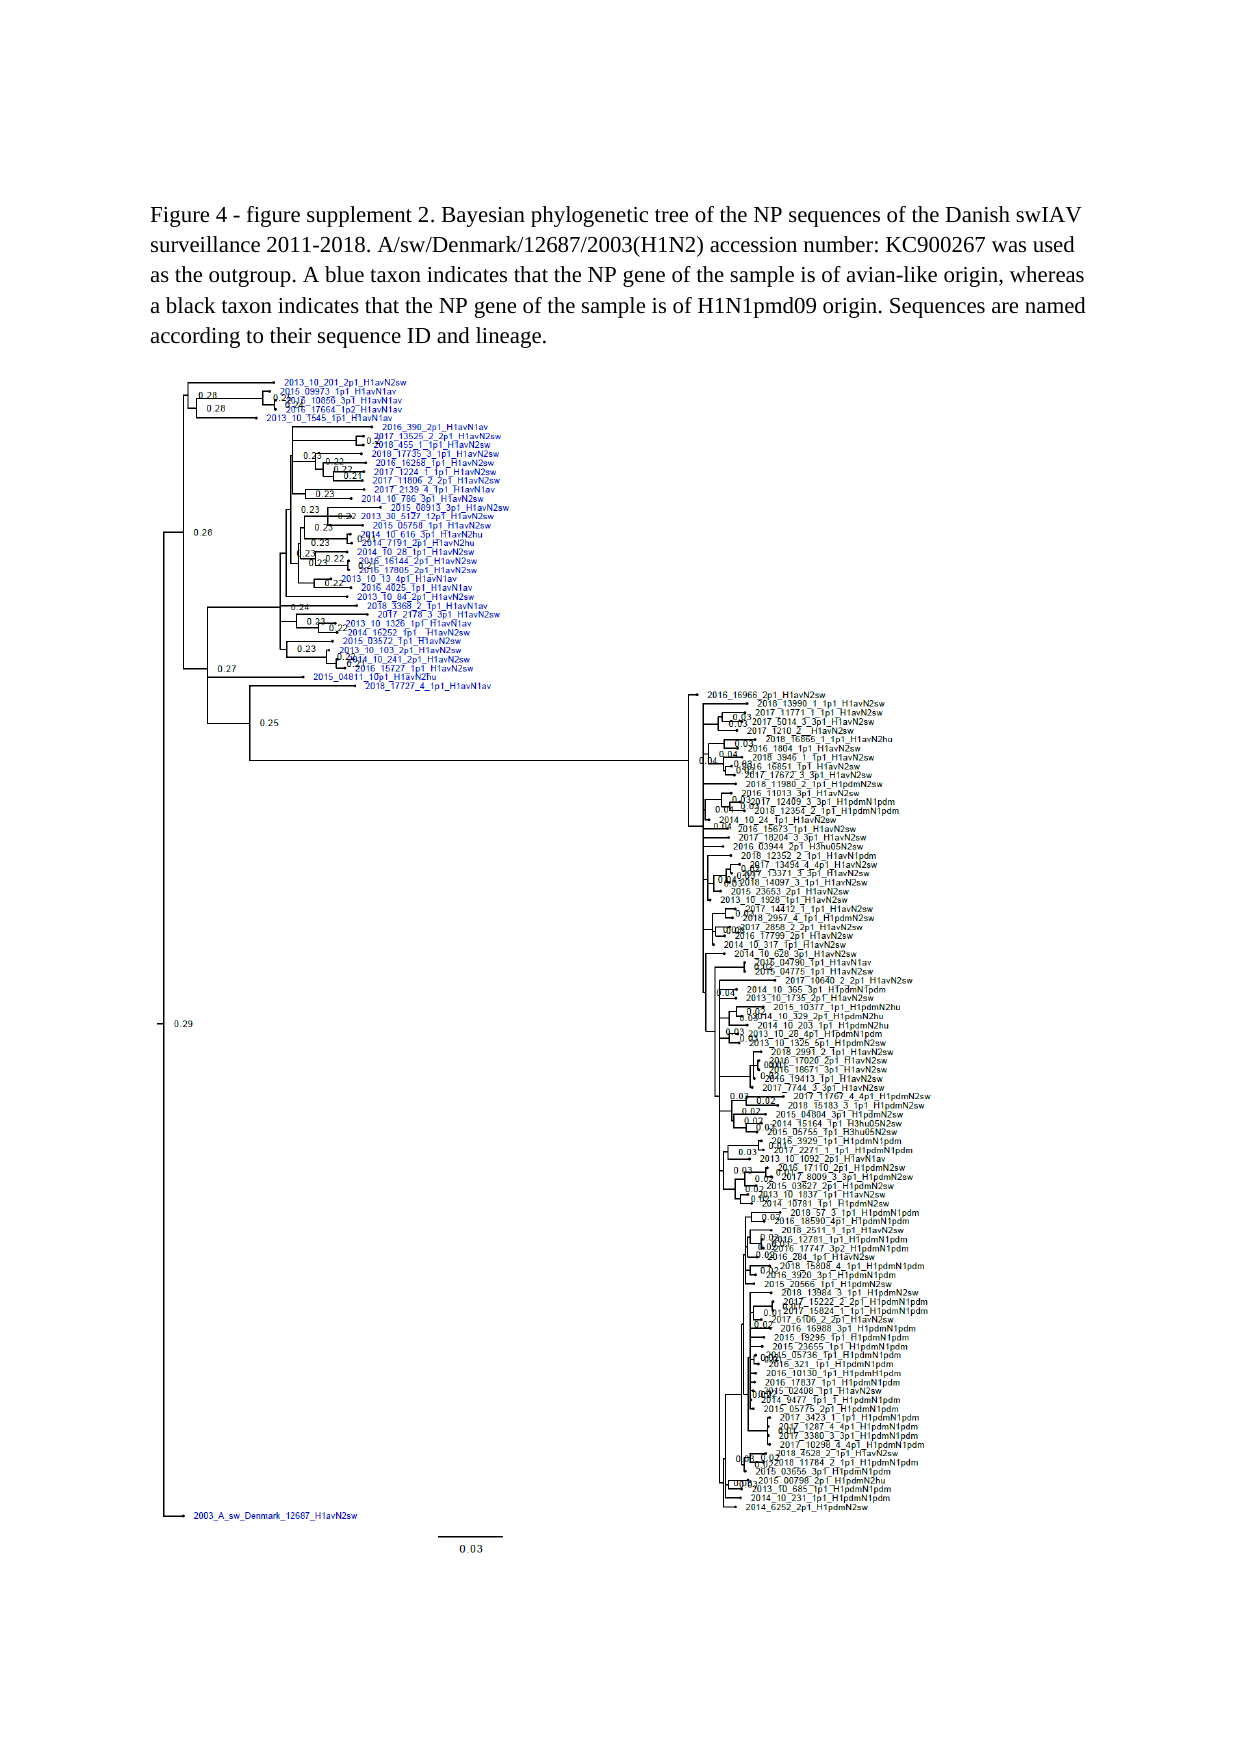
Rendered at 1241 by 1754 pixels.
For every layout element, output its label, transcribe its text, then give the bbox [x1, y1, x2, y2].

text Figure 4 - figure supplement 2. Bayesian phylogenetic tree of the NP sequences of the Danish swIAV surveillance 2011-2018. A/sw/Denmark/12687/2003(H1N2) accession number: KC900267 was used as the outgroup. A blue taxon indicates that the NP gene of the sample is of avian-like origin, whereas a black taxon indicates that the NP gene of the sample is of H1N1pmd09 origin. Sequences are named according to their sequence ID and lineage. [150, 201, 1090, 348]
picture [150, 372, 959, 1560]
